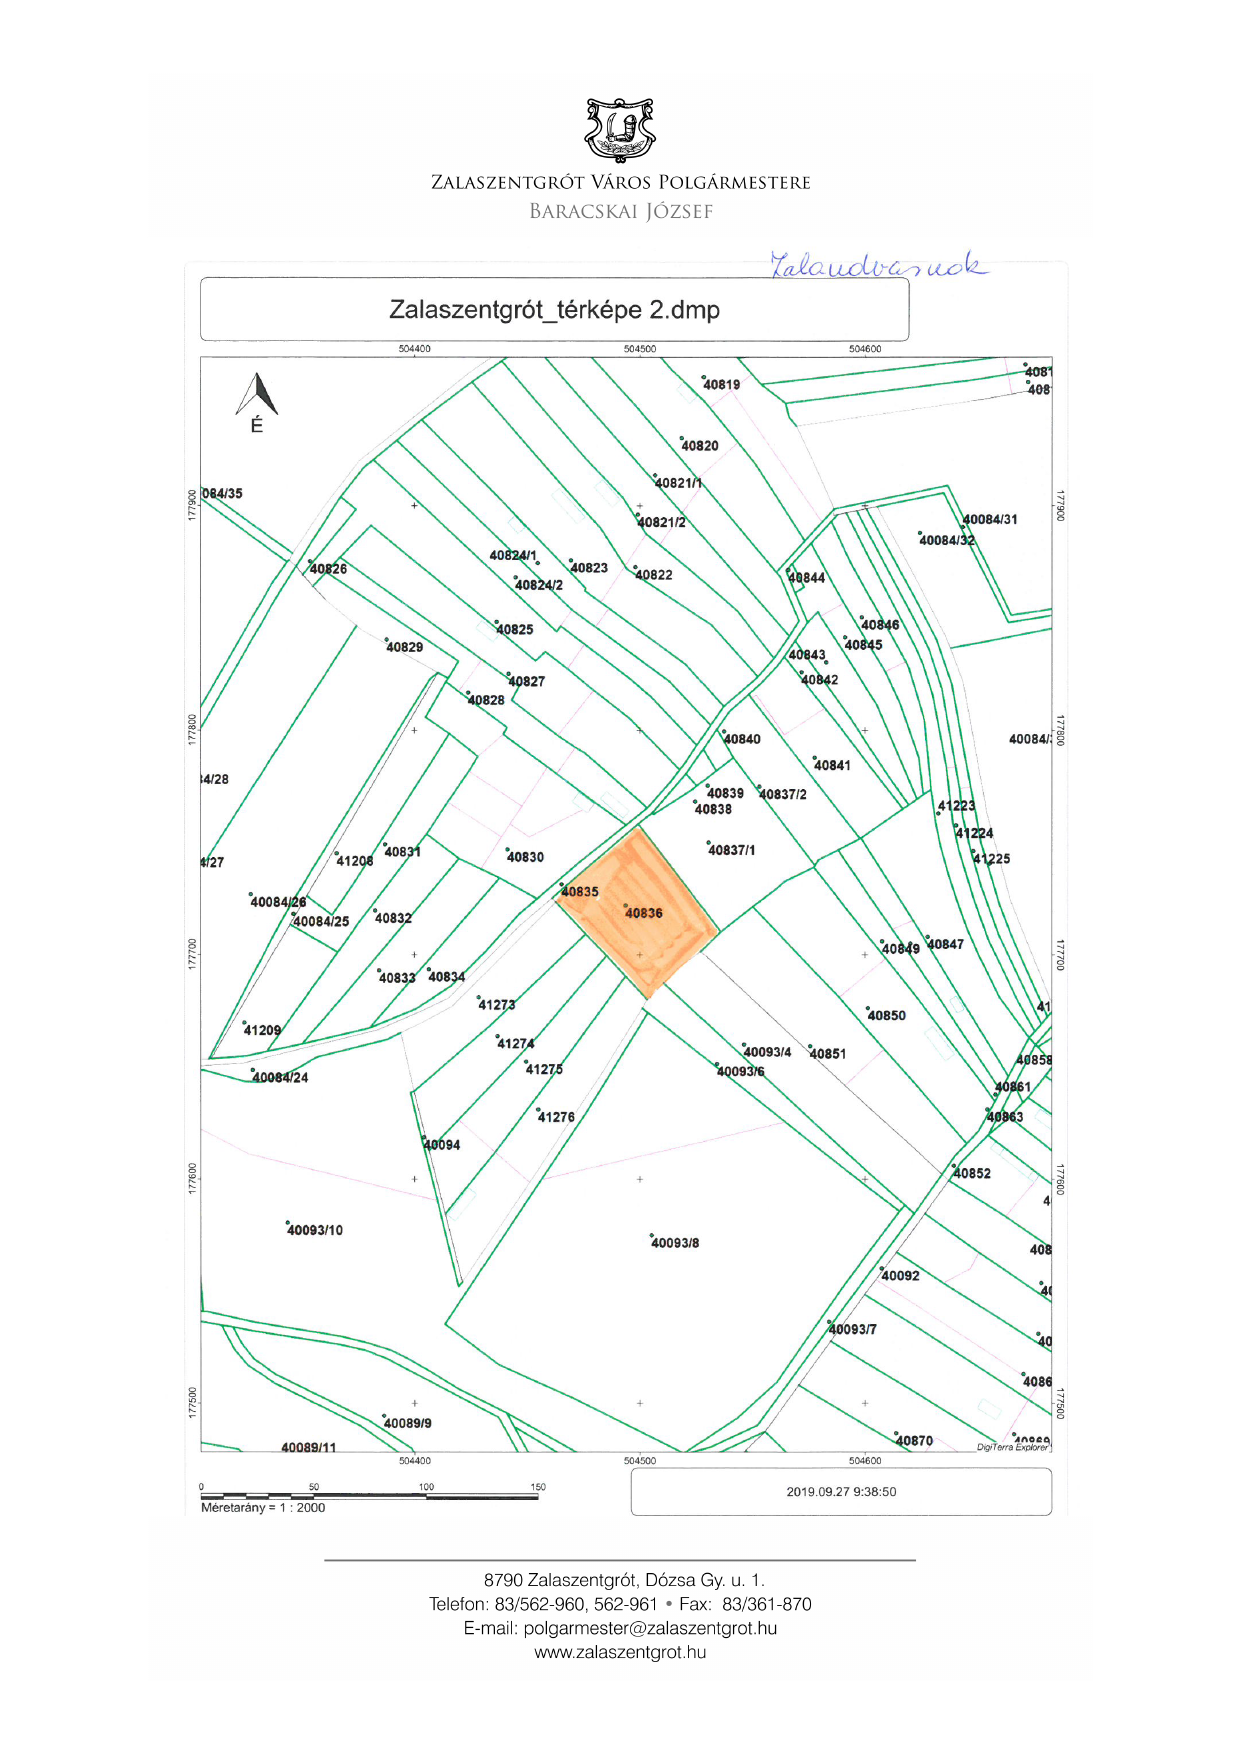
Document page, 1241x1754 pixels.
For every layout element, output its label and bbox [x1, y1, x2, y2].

picture [147, 73, 1093, 237]
picture [147, 1516, 1093, 1681]
